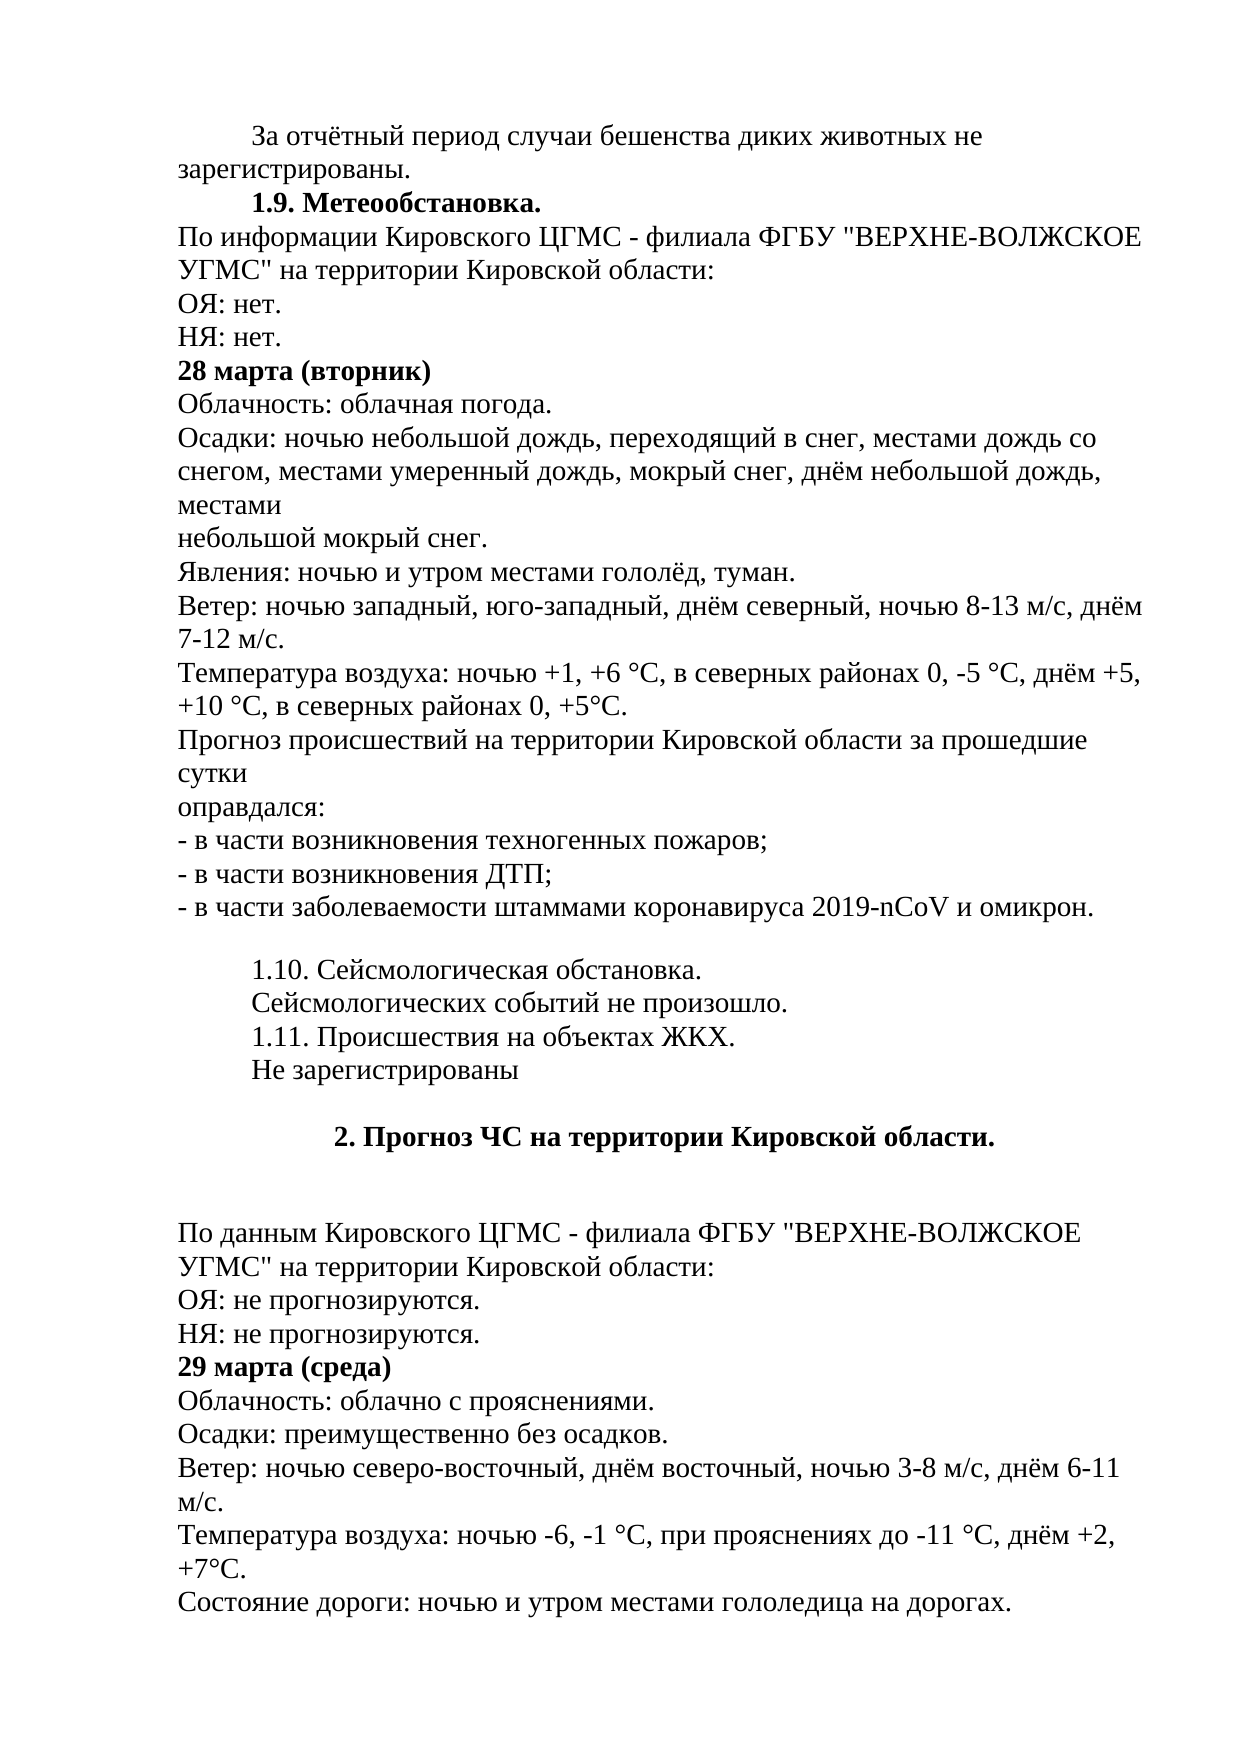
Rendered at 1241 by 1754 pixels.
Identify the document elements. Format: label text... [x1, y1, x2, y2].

text 1.11. Происшествия на объектах ЖКХ. [177, 1019, 1152, 1052]
text За отчётный период случаи бешенства диких животных не зарегистрированы. [177, 118, 1152, 185]
text 28 марта (вторник) Облачность: облачная погода. Осадки: ночью небольшой дождь, переходящий в снег, местами дождь со снегом, местами умеренный дождь, мокрый снег, днём небольшой дождь, местами небольшой мокрый снег. Явления: ночью и утром местами гололёд, туман. Ветер: ночью западный, юго-западный, днём северный, ночью 8-13 м/с, днём 7-12 м/с. Температура воздуха: ночью +1, +6 °C, в северных районах 0, -5 °C, днём +5, +10 °C, в северных районах 0, +5°C. Прогноз происшествий на территории Кировской области за прошедшие сутки оправдался: - в части возникновения техногенных пожаров; - в части возникновения ДТП; - в части заболеваемости штаммами коронавируса 2019-nCoV и омикрон. [177, 353, 1152, 952]
text По данным Кировского ЦГМС - филиала ФГБУ "ВЕРХНЕ-ВОЛЖСКОЕ УГМС" на территории Кировской области: ОЯ: не прогнозируются. НЯ: не прогнозируются. [177, 1187, 1152, 1349]
text По информации Кировского ЦГМС - филиала ФГБУ "ВЕРХНЕ-ВОЛЖСКОЕ УГМС" на территории Кировской области: ОЯ: нет. НЯ: нет. [177, 219, 1152, 353]
text Не зарегистрированы [177, 1052, 1152, 1086]
text 1.10. Сейсмологическая обстановка. [177, 952, 1152, 985]
text 1.9. Метеообстановка. [177, 185, 1152, 219]
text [177, 1349, 1152, 1618]
text 2. Прогноз ЧС на территории Кировской области. [177, 1119, 1152, 1153]
text Сейсмологических событий не произошло. [177, 985, 1152, 1019]
